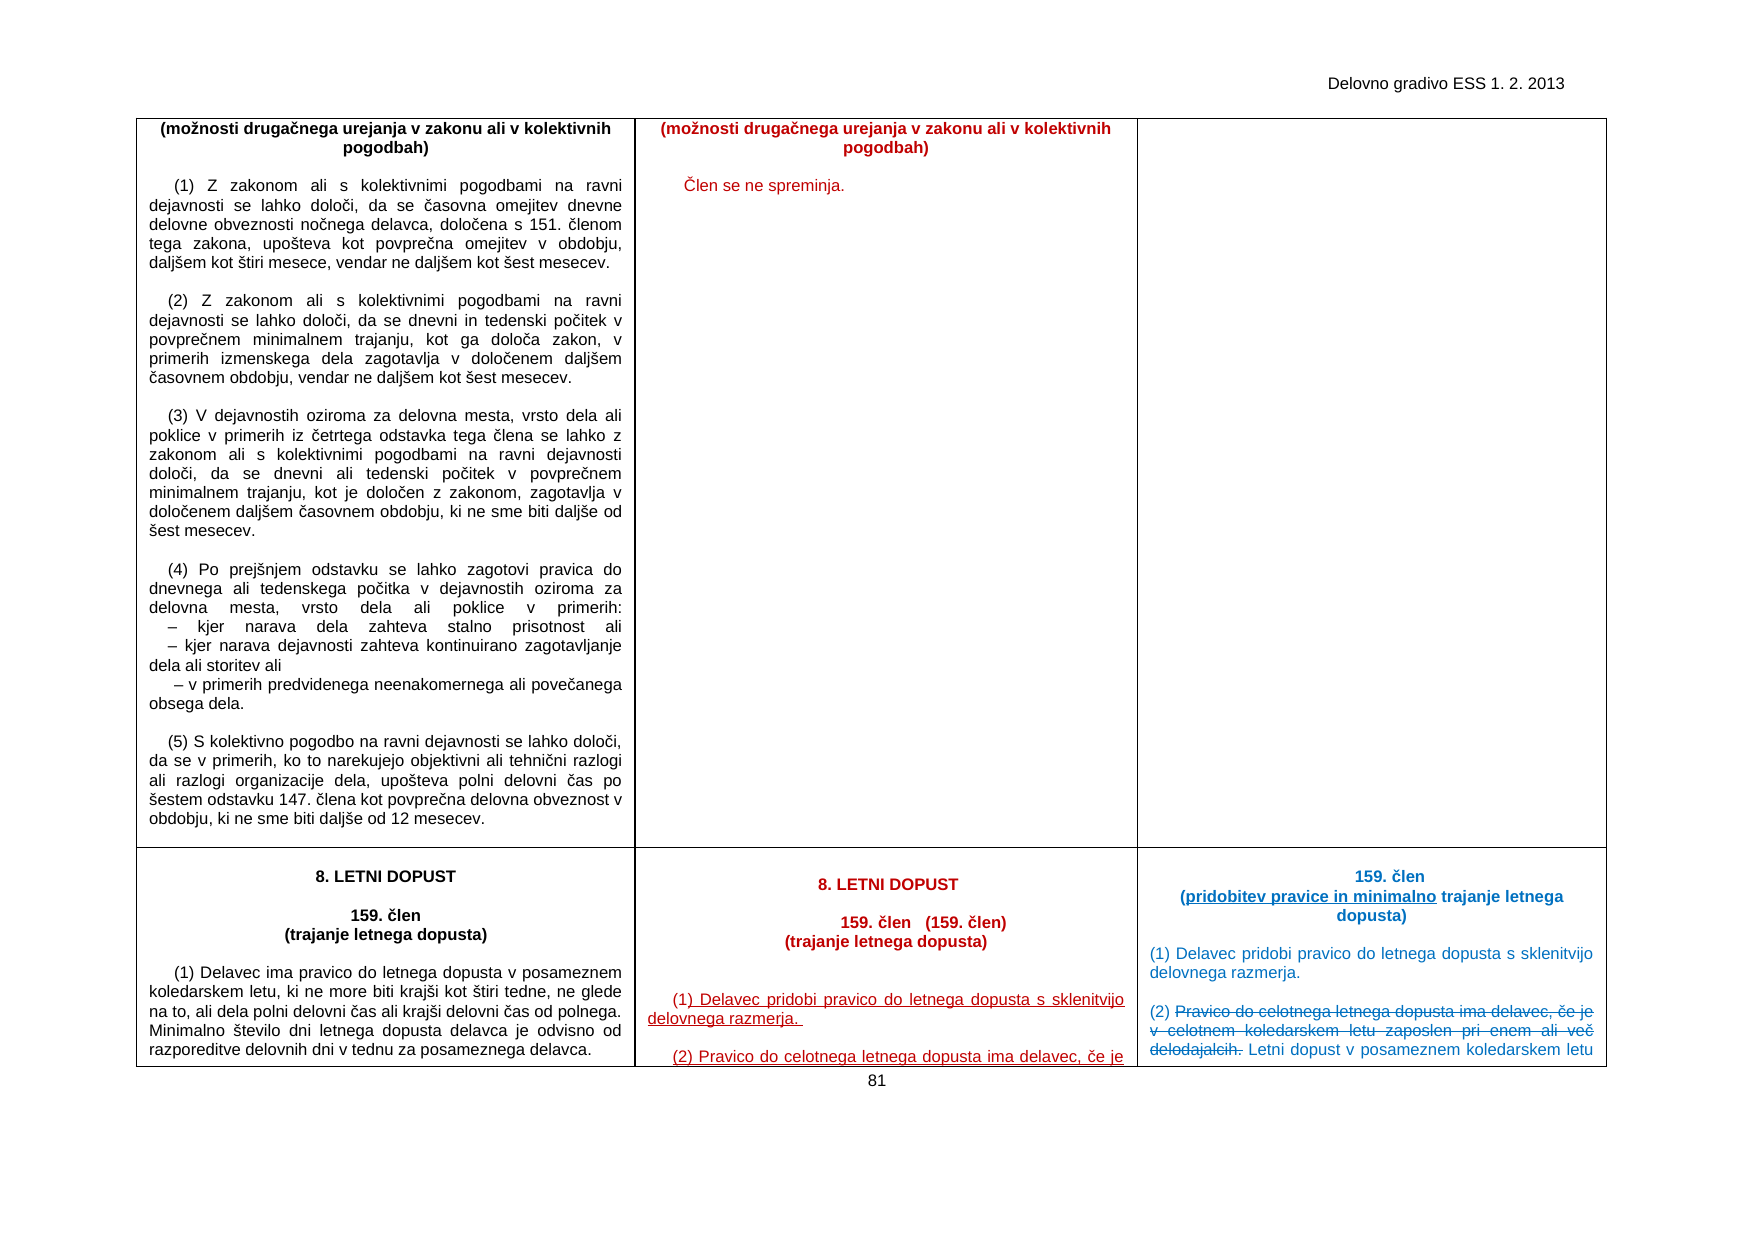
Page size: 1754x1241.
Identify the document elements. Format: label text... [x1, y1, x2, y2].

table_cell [1138, 848, 1606, 1066]
table_cell [1138, 119, 1606, 847]
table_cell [137, 848, 634, 1066]
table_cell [636, 119, 1137, 847]
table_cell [636, 848, 1137, 1066]
